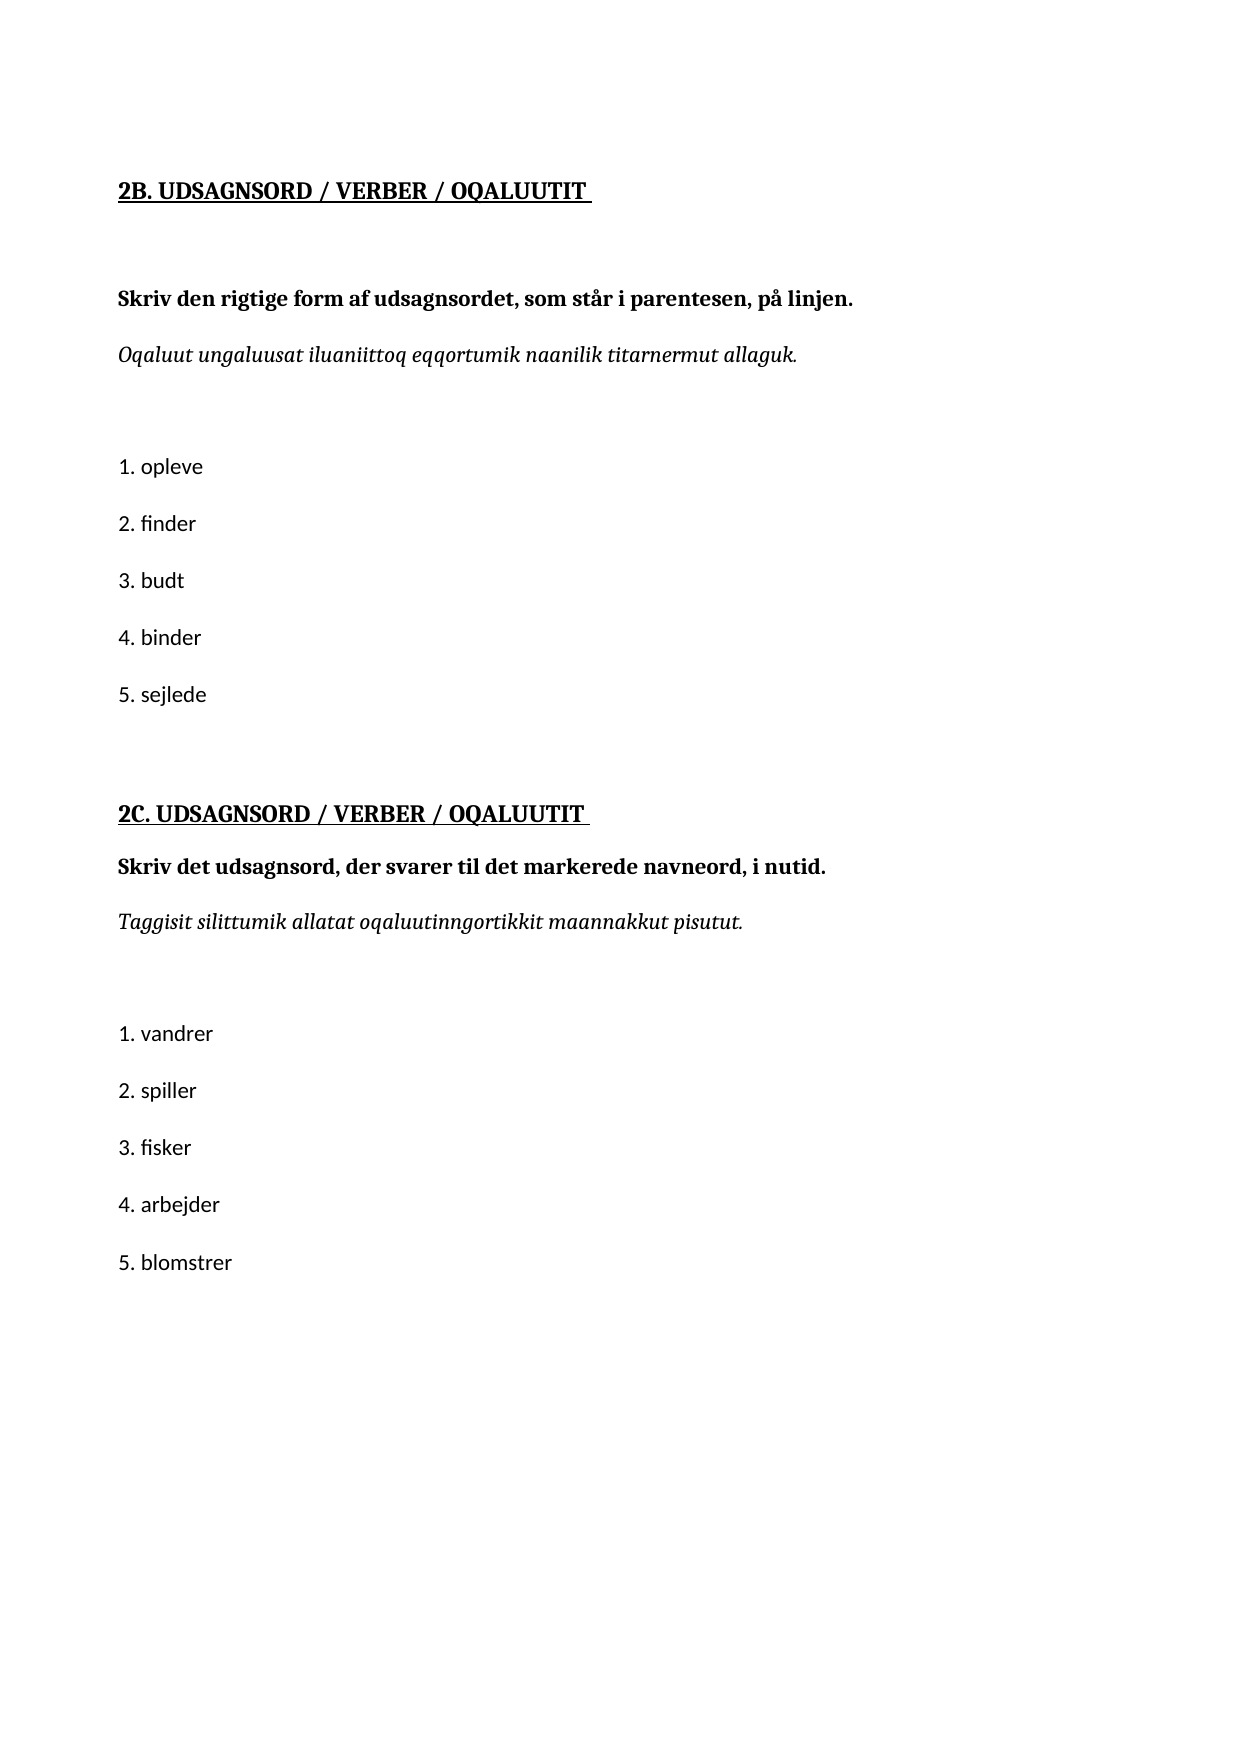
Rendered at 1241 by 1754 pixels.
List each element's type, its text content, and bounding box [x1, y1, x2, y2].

text 5. blomstrer [118, 1248, 1122, 1276]
text 2C. UDSAGNSORD / VERBER / OQALUUTIT [118, 799, 1122, 828]
text 4. binder [118, 623, 1122, 651]
text 2. spiller [118, 1076, 1122, 1104]
text Skriv den rigtige form af udsagnsordet, som står i parentesen, på linjen. [118, 286, 1122, 313]
text 3. budt [118, 566, 1122, 594]
text 1. vandrer [118, 1019, 1122, 1047]
text 5. sejlede [118, 681, 1122, 709]
text 3. fisker [118, 1133, 1122, 1161]
text Oqaluut ungaluusat iluaniittoq eqqortumik naanilik titarnermut allaguk. [118, 341, 1122, 368]
text Skriv det udsagnsord, der svarer til det markerede navneord, i nutid. [118, 853, 1122, 880]
text 4. arbejder [118, 1191, 1122, 1219]
text 2. finder [118, 509, 1122, 537]
text 2B. UDSAGNSORD / VERBER / OQALUUTIT [118, 177, 1122, 206]
text 1. opleve [118, 452, 1122, 480]
text Taggisit silittumik allatat oqaluutinngortikkit maannakkut pisutut. [118, 909, 1122, 935]
